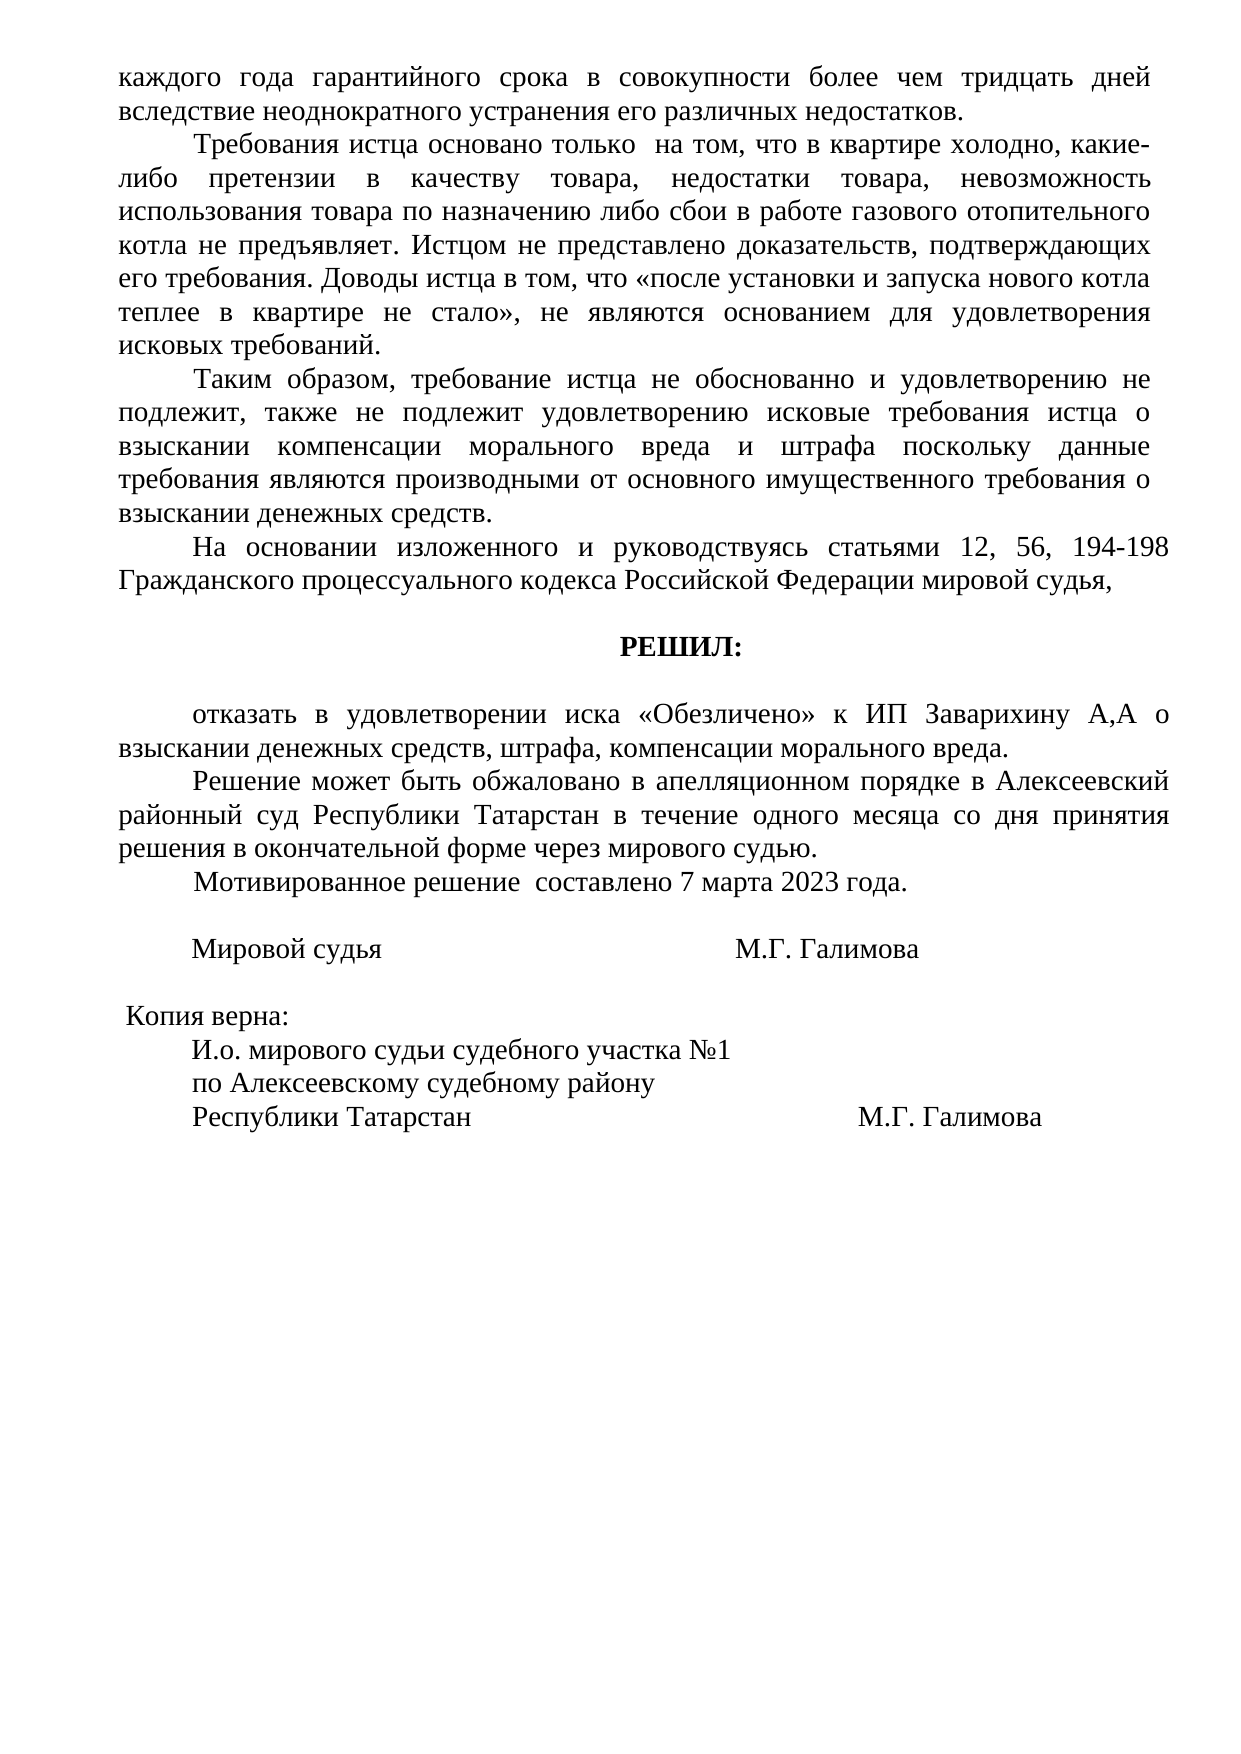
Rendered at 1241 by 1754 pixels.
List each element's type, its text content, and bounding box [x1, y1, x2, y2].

text Решение может быть обжаловано в апелляционном порядке в Алексеевский районный суд Республики Татарстан в течение одного месяца со дня принятия решения в окончательной форме через мирового судью. [118, 763, 1170, 864]
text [118, 59, 1152, 126]
text Республики Татарстан М.Г. Галимова [118, 1099, 1152, 1132]
text Требования истца основано только на том, что в квартире холодно, какие-либо претензии в качеству товара, недостатки товара, невозможность использования товара по назначению либо сбои в работе газового отопительного котла не предъявляет. Истцом не представлено доказательств, подтверждающих его требования. Доводы истца в том, что «после установки и запуска нового котла теплее в квартире не стало», не являются основанием для удовлетворения исковых требований. [118, 126, 1152, 361]
text На основании изложенного и руководствуясь статьями 12, 56, 194-198 Гражданского процессуального кодекса Российской Федерации мировой судья, [118, 529, 1170, 596]
text Мотивированное решение составлено 7 марта 2023 года. [118, 864, 1152, 898]
text по Алексеевскому судебному району [118, 1065, 1152, 1099]
text отказать в удовлетворении иска «Обезличено» к ИП Заварихину А,А о взыскании денежных средств, штрафа, компенсации морального вреда. [118, 696, 1170, 763]
text Копия верна: [118, 998, 1152, 1032]
text И.о. мирового судьи судебного участка №1 [118, 1032, 1152, 1065]
text Таким образом, требование истца не обоснованно и удовлетворению не подлежит, также не подлежит удовлетворению исковые требования истца о взыскании компенсации морального вреда и штрафа поскольку данные требования являются производными от основного имущественного требования о взыскании денежных средств. [118, 361, 1152, 529]
text РЕШИЛ: [118, 629, 1170, 663]
text Мировой судья М.Г. Галимова [118, 931, 1152, 965]
